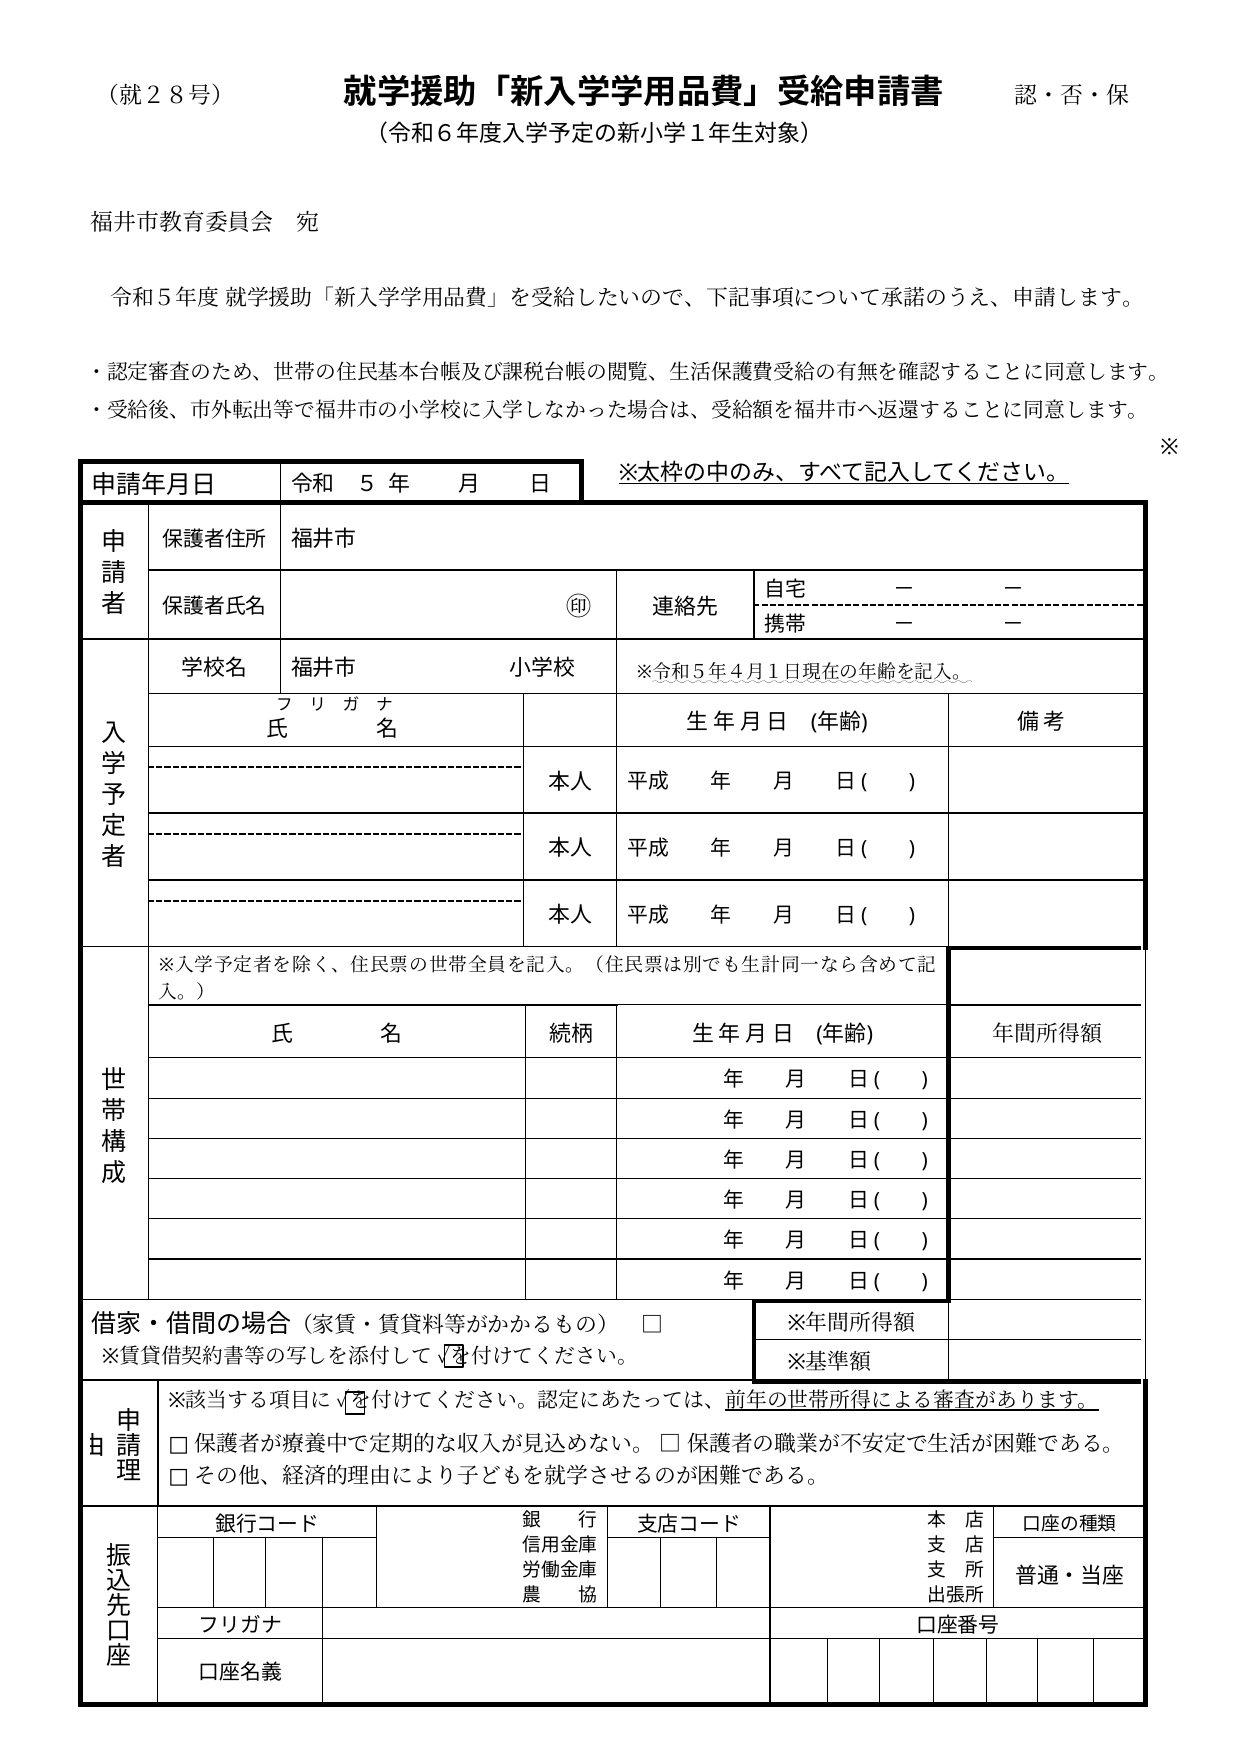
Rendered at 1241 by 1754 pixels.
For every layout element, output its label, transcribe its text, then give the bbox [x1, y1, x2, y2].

table_cell [949, 881, 1143, 946]
table_cell 本人 [524, 747, 616, 812]
table_cell 保護者住所 [149, 505, 280, 569]
text ・認定審査のため、世帯の住民基本台帳及び課税台帳の閲覧、生活保護費受給の有無を確認することに同意します。 [44, 352, 1181, 389]
table_cell [951, 1057, 1145, 1097]
table_cell [149, 766, 523, 812]
table_cell 銀行コード [158, 1507, 376, 1537]
table_cell 平成 年 月 日 ( ) [617, 814, 948, 879]
text ※ゆうちょ銀行の場合は、記号・番号ではなく、店名（支店）・口座番号を記入してください。 [44, 427, 1181, 464]
table_cell [949, 747, 1143, 812]
table_cell 申 請 者 [83, 505, 148, 638]
table_cell [526, 1099, 616, 1138]
table_cell 福井市 [281, 505, 1143, 569]
table_cell [323, 1538, 376, 1607]
table_cell 支店コード [608, 1507, 769, 1537]
table_cell 入 学 予 定 者 [83, 640, 148, 946]
table_cell 年間所得額 [951, 1004, 1145, 1057]
table_cell [149, 1099, 525, 1138]
table_cell [214, 1538, 265, 1607]
table_header 申請年月日 [83, 464, 280, 500]
table_cell 口座の種類 [994, 1507, 1143, 1537]
text ・受給後、市外転出等で福井市の小学校に入学しなかった場合は、受給額を福井市へ返還することに同意します。 [44, 389, 1181, 427]
table_cell フリガナ [158, 1608, 322, 1638]
table_cell 年 月 日 ( ) [617, 1139, 946, 1178]
table_cell 普通・当座 [994, 1538, 1143, 1607]
table_cell 平成 年 月 日 ( ) [617, 747, 948, 812]
table_cell [149, 1058, 525, 1097]
table_cell [617, 640, 1143, 692]
table_cell 本人 [524, 881, 616, 946]
table_cell [266, 1538, 322, 1607]
table_cell ※年間所得額 [756, 1303, 948, 1339]
table_cell [951, 1138, 1145, 1178]
table_cell 携帯 － － [755, 604, 1143, 638]
table_cell [951, 1178, 1145, 1218]
table_cell 年 月 日 ( ) [617, 1260, 946, 1298]
table_cell 口座番号 [771, 1608, 1143, 1638]
table_cell 連絡先 [617, 571, 753, 638]
table_cell 氏 名 [149, 1006, 525, 1057]
table_cell [526, 1260, 616, 1298]
table_cell [149, 900, 523, 946]
table_cell ※該当する項目に ✓を付けてください。認定にあたっては、前年の世帯所得による審査があります。 □ 保護者が療養中で定期的な収入が見込めない。 □ 保護者の職業が不安定で生活が困難である。 □ その他、経済的理由により子どもを就学させるのが困難である。 [159, 1379, 1143, 1505]
table_cell [158, 1538, 213, 1607]
table_cell 年 月 日 ( ) [617, 1179, 946, 1218]
table_cell 銀 行 信用金庫 労働金庫 農 協 [377, 1507, 607, 1607]
table_cell 世 帯 構 成 [83, 947, 148, 1298]
table_cell 口座名義 [158, 1639, 322, 1702]
table_cell 生 年 月 日 (年齢) [617, 694, 948, 746]
table_cell 借家・借間の場合（家賃・賃貸料等がかかるもの） □ ※賃貸借契約書等の写しを添付して ✓を付けてください。 [83, 1300, 752, 1379]
table_cell 続柄 [526, 1006, 616, 1057]
table_cell [951, 1258, 1145, 1298]
table_cell [951, 1098, 1145, 1138]
table_cell 年 月 日 ( ) [617, 1058, 946, 1097]
table_cell [526, 1139, 616, 1178]
table_cell [828, 1639, 879, 1702]
text （就２８号） 就学援助「新入学学用品費」受給申請書 認・否・保 [44, 52, 1181, 127]
table_cell [934, 1639, 986, 1702]
table_cell [987, 1639, 1037, 1702]
table_cell 保護者氏名 [149, 571, 280, 638]
table_cell [1038, 1639, 1093, 1702]
table_cell [149, 1219, 525, 1258]
table_cell 自宅 － － [755, 571, 1143, 604]
table_cell [1094, 1639, 1143, 1702]
table_cell 学校名 [149, 640, 280, 692]
table_cell ※入学予定者を除く、住民票の世帯全員を記入。（住民票は別でも生計同一なら含めて記入。） [149, 947, 946, 1004]
table_cell [323, 1639, 769, 1702]
table_cell [149, 1179, 525, 1218]
table_cell [323, 1608, 769, 1638]
table_cell [526, 1219, 616, 1258]
table_cell [951, 946, 1145, 1004]
table_cell ㊞ [281, 571, 616, 638]
table_cell [149, 881, 523, 899]
table_cell 申請理由 [83, 1381, 157, 1505]
table_cell [771, 1639, 827, 1702]
table_cell [661, 1538, 716, 1607]
table_cell [949, 814, 1143, 879]
table_cell [949, 1299, 1145, 1339]
text 令和５年度 就学援助「新入学学用品費」を受給したいので、下記事項について承諾のうえ、申請します。 [44, 277, 1181, 314]
table_cell 本人 [524, 814, 616, 879]
table_cell 生 年 月 日 (年齢) [617, 1005, 946, 1057]
table_cell [526, 1058, 616, 1097]
table_cell 平成 年 月 日 ( ) [617, 881, 948, 946]
table_cell [951, 1218, 1145, 1258]
table_cell [149, 814, 523, 833]
table_cell [608, 1538, 660, 1607]
table_cell [149, 833, 523, 879]
table_cell ※基準額 [756, 1340, 948, 1379]
table_cell 年 月 日 ( ) [617, 1219, 946, 1258]
table_cell [880, 1639, 933, 1702]
table_cell [149, 1260, 525, 1298]
table_cell [526, 1179, 616, 1218]
table_cell [949, 1339, 1145, 1379]
table_cell [149, 694, 523, 746]
table_cell 備 考 [949, 694, 1143, 746]
table_cell [717, 1538, 769, 1607]
table_cell 年 月 日 ( ) [617, 1099, 946, 1138]
table_cell 本 店 支 店 支 所 出張所 [771, 1507, 993, 1607]
table_cell 福井市 小学校 [281, 640, 616, 692]
text 福井市教育委員会 宛 [44, 202, 1181, 239]
table_header 令和 ５ 年 月 日 [281, 464, 579, 500]
table_cell [149, 747, 523, 766]
table_cell [524, 694, 616, 746]
table_cell [149, 1139, 525, 1178]
table_cell 振込先口座 [83, 1507, 157, 1702]
